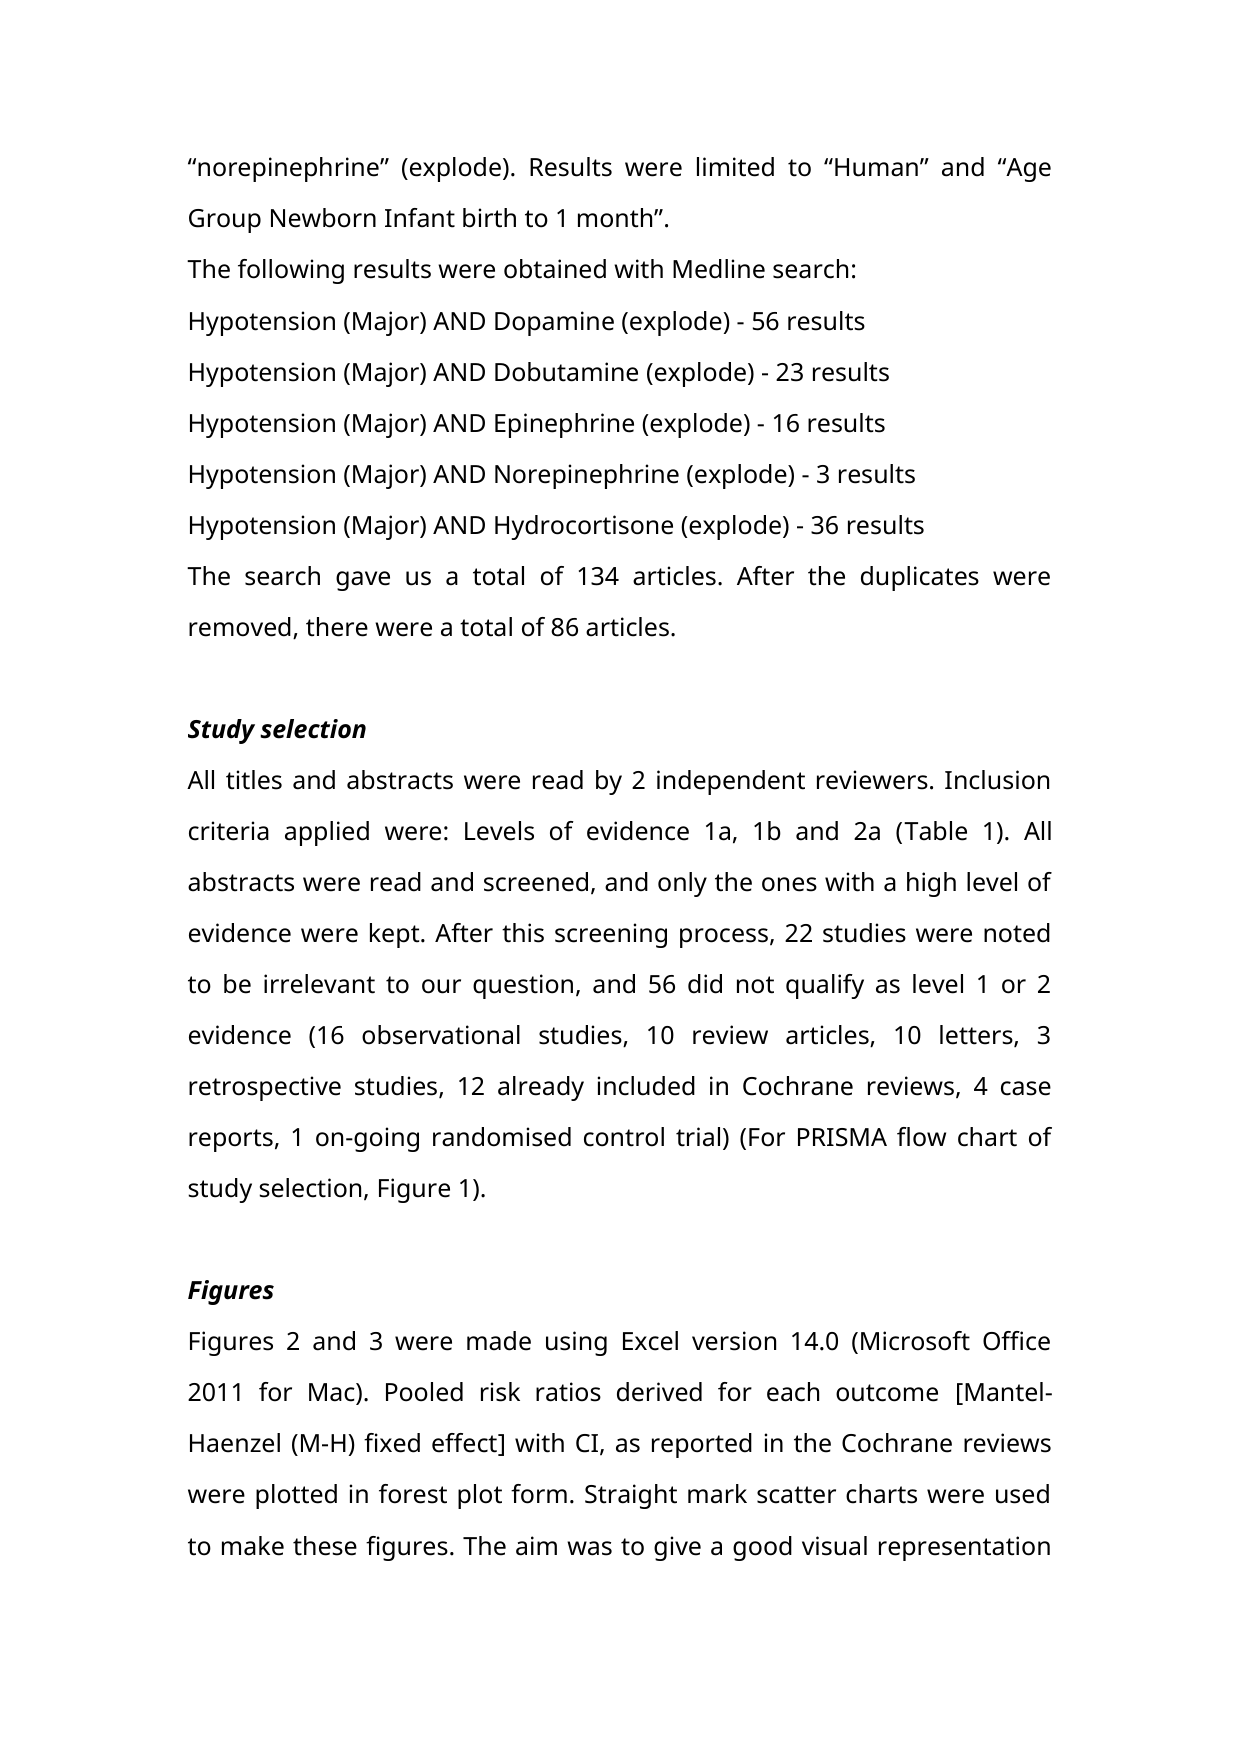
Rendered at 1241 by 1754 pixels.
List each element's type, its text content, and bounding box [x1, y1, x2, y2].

text The search gave us a total of 134 articles. After the duplicates were removed, there were a total of 86 articles. [187, 558, 1053, 643]
text Hypotension (Major) AND Dopamine (explode) - 56 results [187, 303, 1053, 337]
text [187, 1324, 1053, 1562]
text Hypotension (Major) AND Dobutamine (explode) - 23 results [187, 354, 1053, 388]
text Hypotension (Major) AND Hydrocortisone (explode) - 36 results [187, 507, 1053, 541]
text Hypotension (Major) AND Norepinephrine (explode) - 3 results [187, 456, 1053, 490]
text The following results were obtained with Medline search: [187, 252, 1053, 286]
text All titles and abstracts were read by 2 independent reviewers. Inclusion criteria applied were: Levels of evidence 1a, 1b and 2a (Table 1). All abstracts were read and screened, and only the ones with a high level of evidence were kept. After this screening process, 22 studies were noted to be irrelevant to our question, and 56 did not qualify as level 1 or 2 evidence (16 observational studies, 10 review articles, 10 letters, 3 retrospective studies, 12 already included in Cochrane reviews, 4 case reports, 1 on-going randomised control trial) (For PRISMA flow chart of study selection, Figure 1). [187, 762, 1053, 1205]
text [187, 150, 1053, 235]
text Hypotension (Major) AND Epinephrine (explode) - 16 results [187, 405, 1053, 439]
subtitle Study selection [187, 711, 1053, 746]
subtitle Figures [187, 1273, 1053, 1307]
